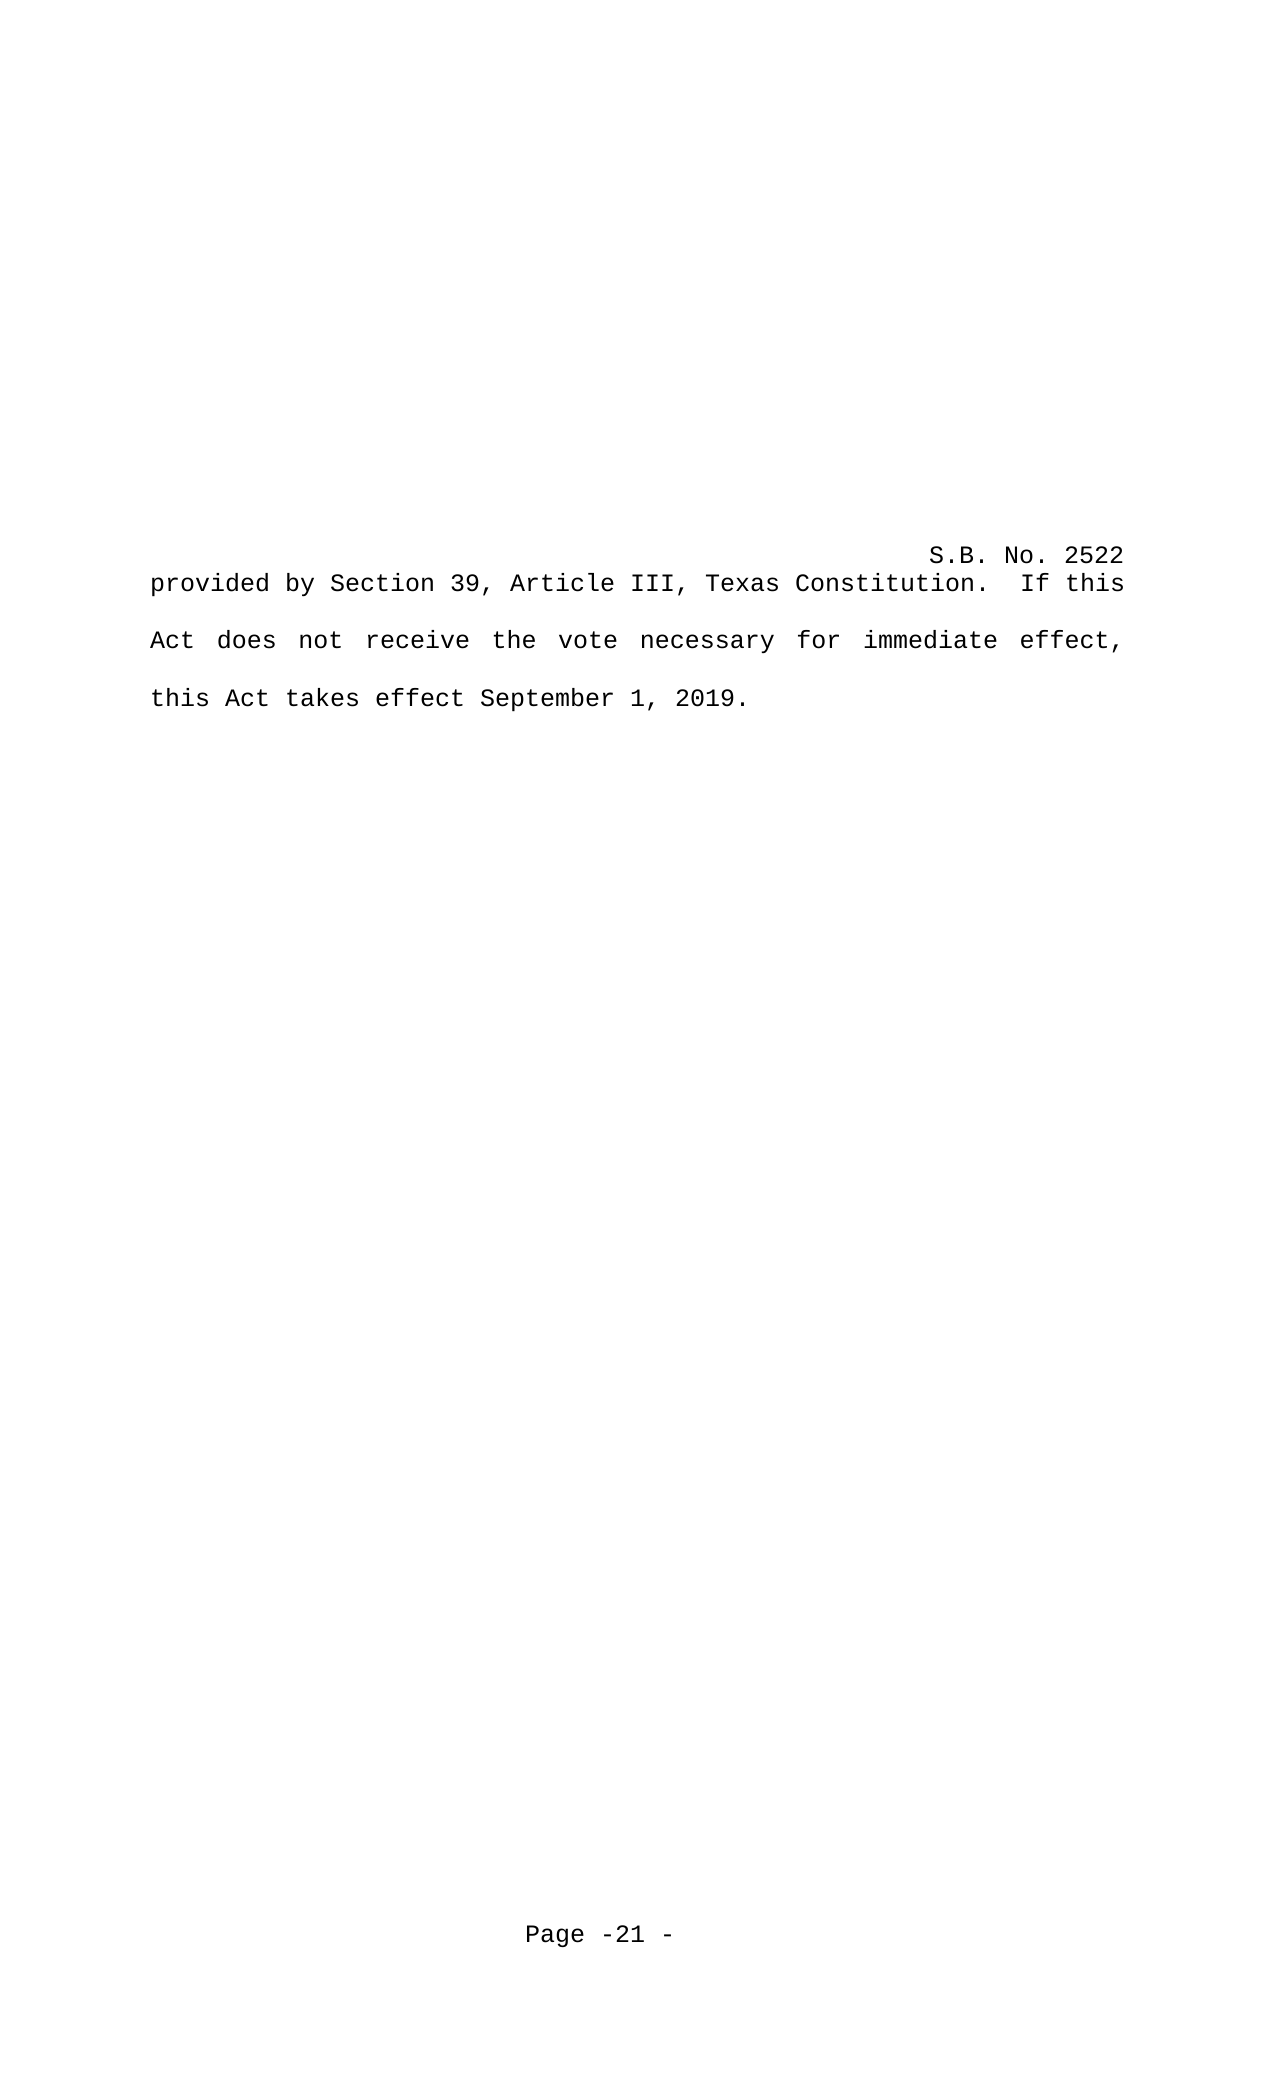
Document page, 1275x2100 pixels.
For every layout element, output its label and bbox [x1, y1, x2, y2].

text [150, 571, 1125, 713]
